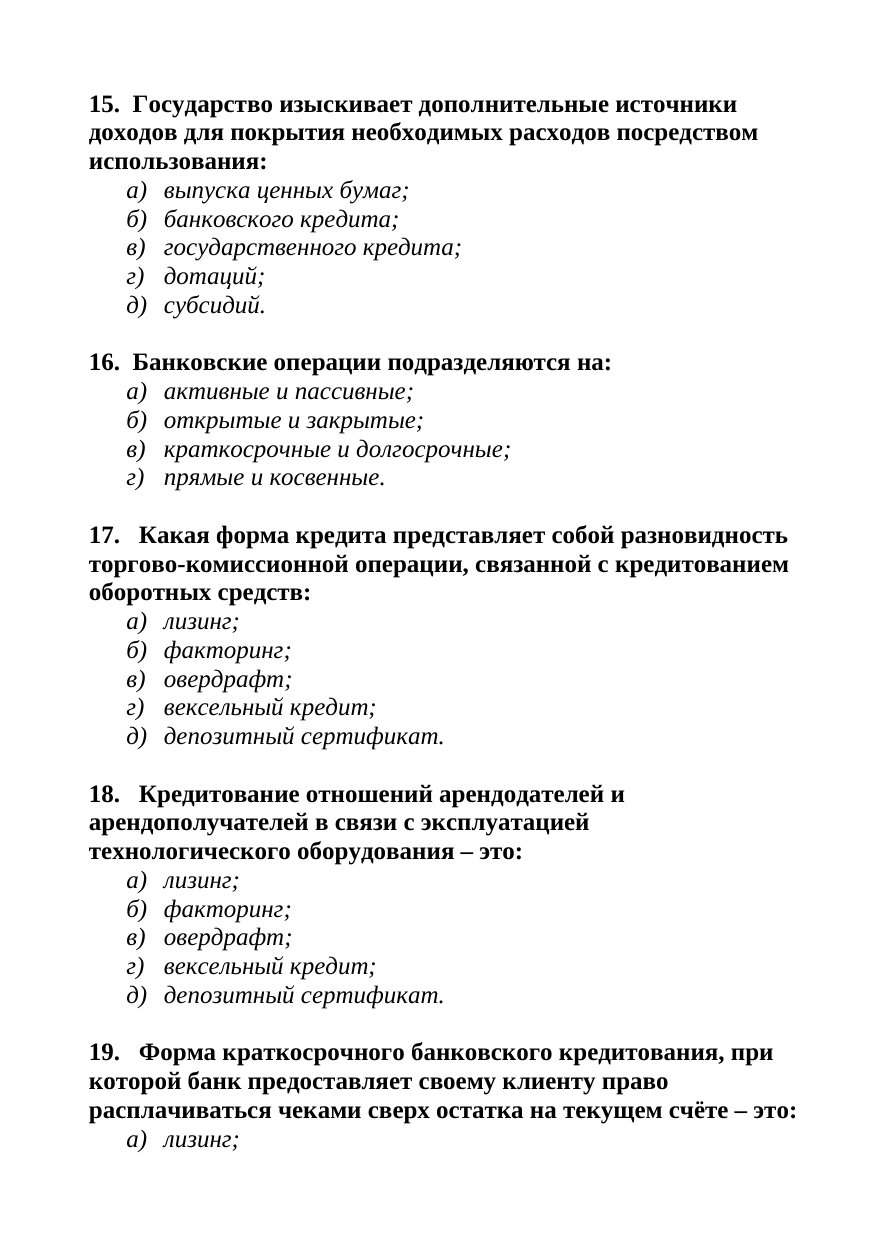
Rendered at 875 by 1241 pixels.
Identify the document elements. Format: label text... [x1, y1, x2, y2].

list краткосрочные и долгосрочные; [126, 434, 797, 462]
list активные и пассивные; [126, 376, 797, 405]
list овердрафт; [126, 922, 797, 951]
list факторинг; [126, 894, 797, 922]
list банковского кредита; [126, 204, 797, 232]
list дотаций; [126, 261, 797, 290]
list овердрафт; [126, 664, 797, 692]
text 18. Кредитование отношений арендодателей и арендополучателей в связи с эксплуатацией технологического оборудования – это: [89, 779, 797, 865]
list факторинг; [126, 635, 797, 664]
list лизинг; [126, 865, 797, 894]
list прямые и косвенные. [126, 462, 797, 491]
text 16. Банковские операции подразделяются на: [89, 347, 797, 376]
list вексельный кредит; [126, 692, 797, 721]
list субсидий. [126, 290, 797, 319]
text 19. Форма краткосрочного банковского кредитования, при которой банк предоставляет своему клиенту право расплачиваться чеками сверх остатка на текущем счёте – это: [89, 1037, 797, 1124]
list лизинг; [126, 1124, 797, 1152]
list государственного кредита; [126, 232, 797, 261]
text 17. Какая форма кредита представляет собой разновидность торгово-комиссионной операции, связанной с кредитованием оборотных средств: [89, 520, 797, 606]
list депозитный сертификат. [126, 980, 797, 1009]
text 15. Государство изыскивает дополнительные источники доходов для покрытия необходимых расходов посредством использования: [89, 89, 797, 175]
list лизинг; [126, 606, 797, 635]
list депозитный сертификат. [126, 721, 797, 750]
list открытые и закрытые; [126, 405, 797, 434]
list вексельный кредит; [126, 951, 797, 980]
list выпуска ценных бумаг; [126, 175, 797, 204]
